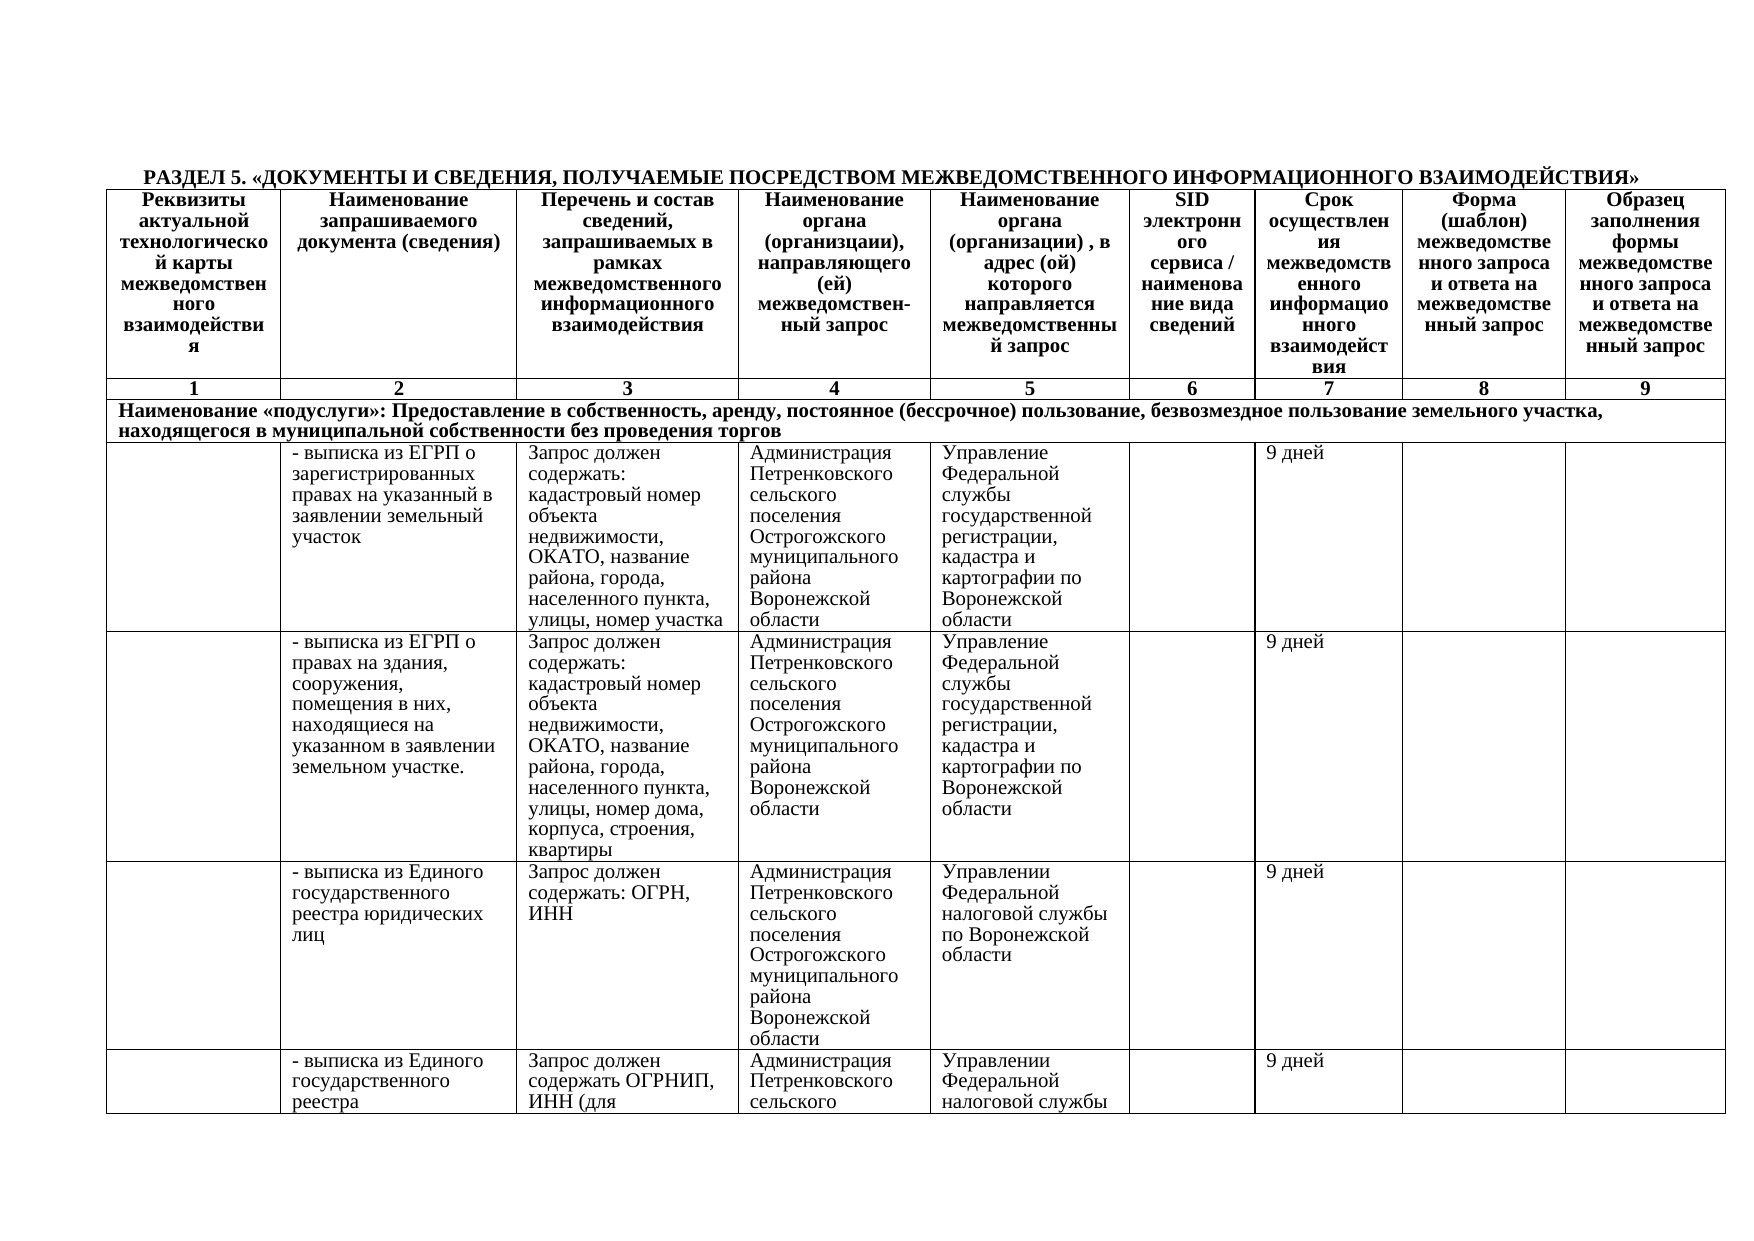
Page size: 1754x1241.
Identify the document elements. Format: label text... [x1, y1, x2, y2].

table_cell [1566, 1050, 1725, 1113]
table_cell Управление Федеральной службы государственной регистрации, кадастра и картографии по Воронежской области [931, 632, 1129, 861]
table_cell 3 [517, 379, 738, 399]
table_cell Управление Федеральной службы государственной регистрации, кадастра и картографии по Воронежской области [931, 443, 1129, 631]
table_cell [1403, 443, 1565, 631]
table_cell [739, 1050, 930, 1113]
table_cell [281, 1050, 516, 1113]
table_cell [107, 862, 280, 1049]
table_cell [517, 1050, 738, 1113]
table_cell 9 дней [1256, 1050, 1402, 1113]
table_cell [1566, 632, 1725, 861]
table_cell [1403, 1050, 1565, 1113]
table_cell Наименование «подуслуги»: Предоставление в собственность, аренду, постоянное (бессрочное) пользование, безвозмездное пользование земельного участка, находящегося в муниципальной собственности без проведения торгов [107, 400, 1725, 442]
table_cell [107, 443, 280, 631]
table_header Реквизиты актуальной технологической карты межведомственного взаимодействия [107, 190, 280, 377]
table_header Перечень и состав сведений, запрашиваемых в рамках межведомственного информационного взаимодействия [517, 190, 738, 377]
table_cell 5 [931, 379, 1129, 399]
table_cell 2 [281, 379, 516, 399]
table_cell Управлении Федеральной налоговой службы по Воронежской области [931, 862, 1129, 1049]
table_cell Администрация Петренковского сельского поселения Острогожского муниципального района Воронежской области [739, 862, 930, 1049]
table_cell 9 дней [1256, 862, 1402, 1049]
table_cell [1130, 443, 1254, 631]
table_cell [1130, 862, 1254, 1049]
table_cell [1130, 1050, 1254, 1113]
table_cell - выписка из ЕГРП о зарегистрированных правах на указанный в заявлении земельный участок [281, 443, 516, 631]
table_cell [1403, 862, 1565, 1049]
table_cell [931, 1050, 1129, 1113]
table_cell 9 дней [1256, 632, 1402, 861]
table_header Наименование запрашиваемого документа (сведения) [281, 190, 516, 377]
table_cell Администрация Петренковского сельского поселения Острогожского муниципального района Воронежской области [739, 632, 930, 861]
table_cell [1403, 632, 1565, 861]
table_cell Запрос должен содержать: кадастровый номер объекта недвижимости, ОКАТО, название района, города, населенного пункта, улицы, номер участка [517, 443, 738, 631]
table_cell 6 [1130, 379, 1254, 399]
table_cell [1566, 862, 1725, 1049]
table_header Форма (шаблон) межведомственного запроса и ответа на межведомственный запрос [1403, 190, 1565, 377]
table_cell [107, 632, 280, 861]
table_cell 9 дней [1256, 443, 1402, 631]
table_cell - выписка из Единого государственного реестра юридических лиц [281, 862, 516, 1049]
table_cell [107, 1050, 280, 1113]
table_cell 9 [1566, 379, 1725, 399]
table_cell [1566, 443, 1725, 631]
table_cell 1 [107, 379, 280, 399]
table_header SID электронного сервиса / наименование вида сведений [1130, 190, 1254, 377]
table_header Наименование органа (организцаии), направляющего (ей) межведомствен-ный запрос [739, 190, 930, 377]
table_cell 7 [1256, 379, 1402, 399]
table_header Образец заполнения формы межведомственного запроса и ответа на межведомственный запрос [1566, 190, 1725, 377]
table_cell Запрос должен содержать: кадастровый номер объекта недвижимости, ОКАТО, название района, города, населенного пункта, улицы, номер дома, корпуса, строения, квартиры [517, 632, 738, 861]
table_header Срок осуществления межведомственного информационного взаимодействия [1256, 190, 1402, 377]
subtitle РАЗДЕЛ 5. «ДОКУМЕНТЫ И СВЕДЕНИЯ, ПОЛУЧАЕМЫЕ ПОСРЕДСТВОМ МЕЖВЕДОМСТВЕННОГО ИНФОРМАЦИОННОГО ВЗАИМОДЕЙСТВИЯ» [118, 168, 1665, 189]
table_cell 4 [739, 379, 930, 399]
table_cell Администрация Петренковского сельского поселения Острогожского муниципального района Воронежской области [739, 443, 930, 631]
table_cell - выписка из ЕГРП о правах на здания, сооружения, помещения в них, находящиеся на указанном в заявлении земельном участке. [281, 632, 516, 861]
table_header Наименование органа (организации) , в адрес (ой) которого направляется межведомственный запрос [931, 190, 1129, 377]
table_cell [1130, 632, 1254, 861]
table_cell 8 [1403, 379, 1565, 399]
table_cell Запрос должен содержать: ОГРН, ИНН [517, 862, 738, 1049]
